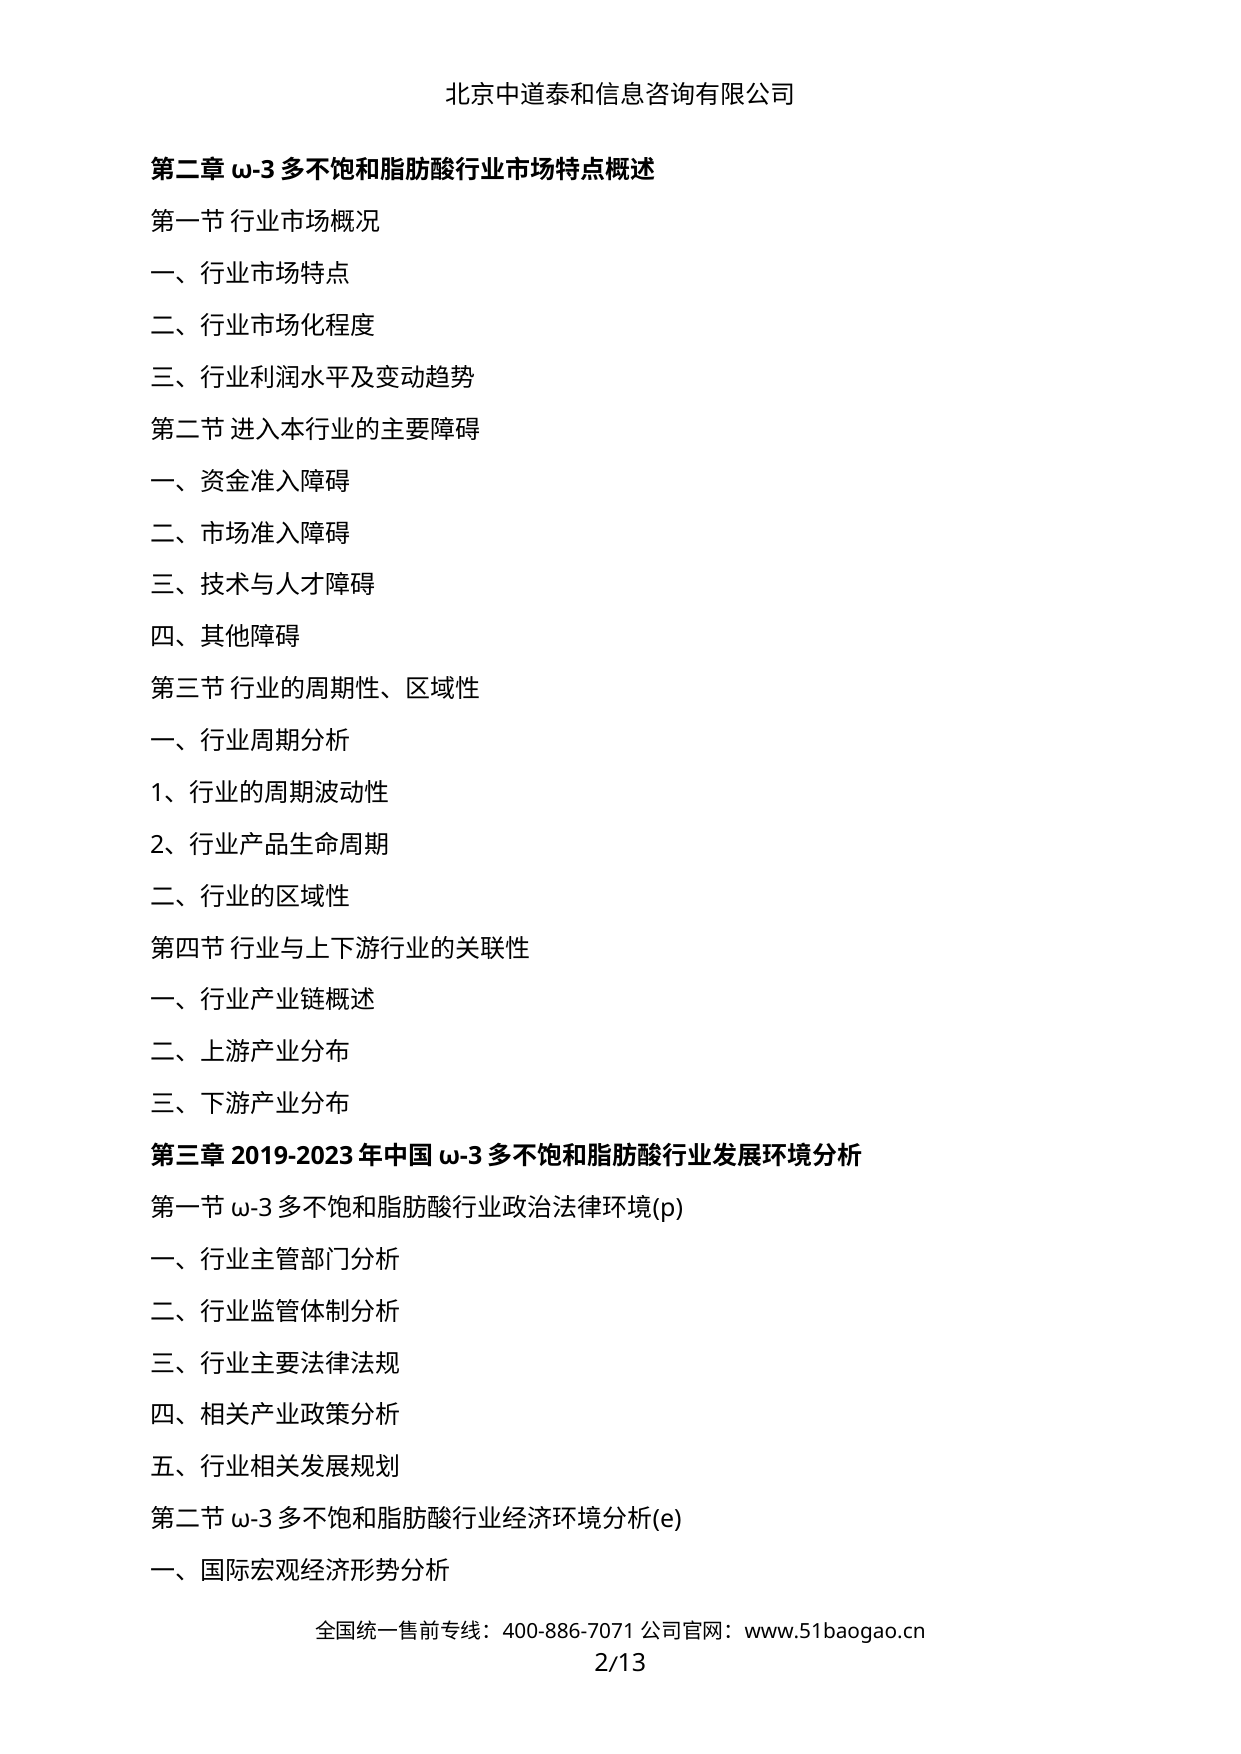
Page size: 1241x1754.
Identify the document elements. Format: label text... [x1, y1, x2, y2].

text 第一节 行业市场概况 [150, 202, 1090, 238]
text 一、行业周期分析 [150, 721, 1090, 757]
text 第一节 ω-3多不饱和脂肪酸行业政治法律环境(p) [150, 1187, 1090, 1224]
text 二、上游产业分布 [150, 1032, 1090, 1068]
text 第二节 ω-3多不饱和脂肪酸行业经济环境分析(e) [150, 1499, 1090, 1535]
text 三、行业利润水平及变动趋势 [150, 357, 1090, 394]
text 2、行业产品生命周期 [150, 824, 1090, 861]
text 1、行业的周期波动性 [150, 772, 1090, 809]
text 第二节 进入本行业的主要障碍 [150, 409, 1090, 446]
text 三、行业主要法律法规 [150, 1343, 1090, 1379]
text 第四节 行业与上下游行业的关联性 [150, 928, 1090, 964]
text 一、行业市场特点 [150, 254, 1090, 290]
text 四、其他障碍 [150, 617, 1090, 653]
text 一、行业主管部门分析 [150, 1239, 1090, 1276]
text 五、行业相关发展规划 [150, 1447, 1090, 1483]
text 四、相关产业政策分析 [150, 1395, 1090, 1431]
text 第三节 行业的周期性、区域性 [150, 669, 1090, 705]
text 一、资金准入障碍 [150, 461, 1090, 497]
text 三、技术与人才障碍 [150, 565, 1090, 601]
text 二、行业监管体制分析 [150, 1291, 1090, 1327]
text 三、下游产业分布 [150, 1084, 1090, 1120]
text 二、行业市场化程度 [150, 306, 1090, 342]
text 第二章 ω-3多不饱和脂肪酸行业市场特点概述 [150, 150, 1090, 186]
text 二、市场准入障碍 [150, 513, 1090, 549]
text 一、行业产业链概述 [150, 980, 1090, 1016]
text 一、国际宏观经济形势分析 [150, 1551, 1090, 1587]
text 第三章 2019-2023年中国ω-3多不饱和脂肪酸行业发展环境分析 [150, 1136, 1090, 1172]
text 二、行业的区域性 [150, 876, 1090, 912]
